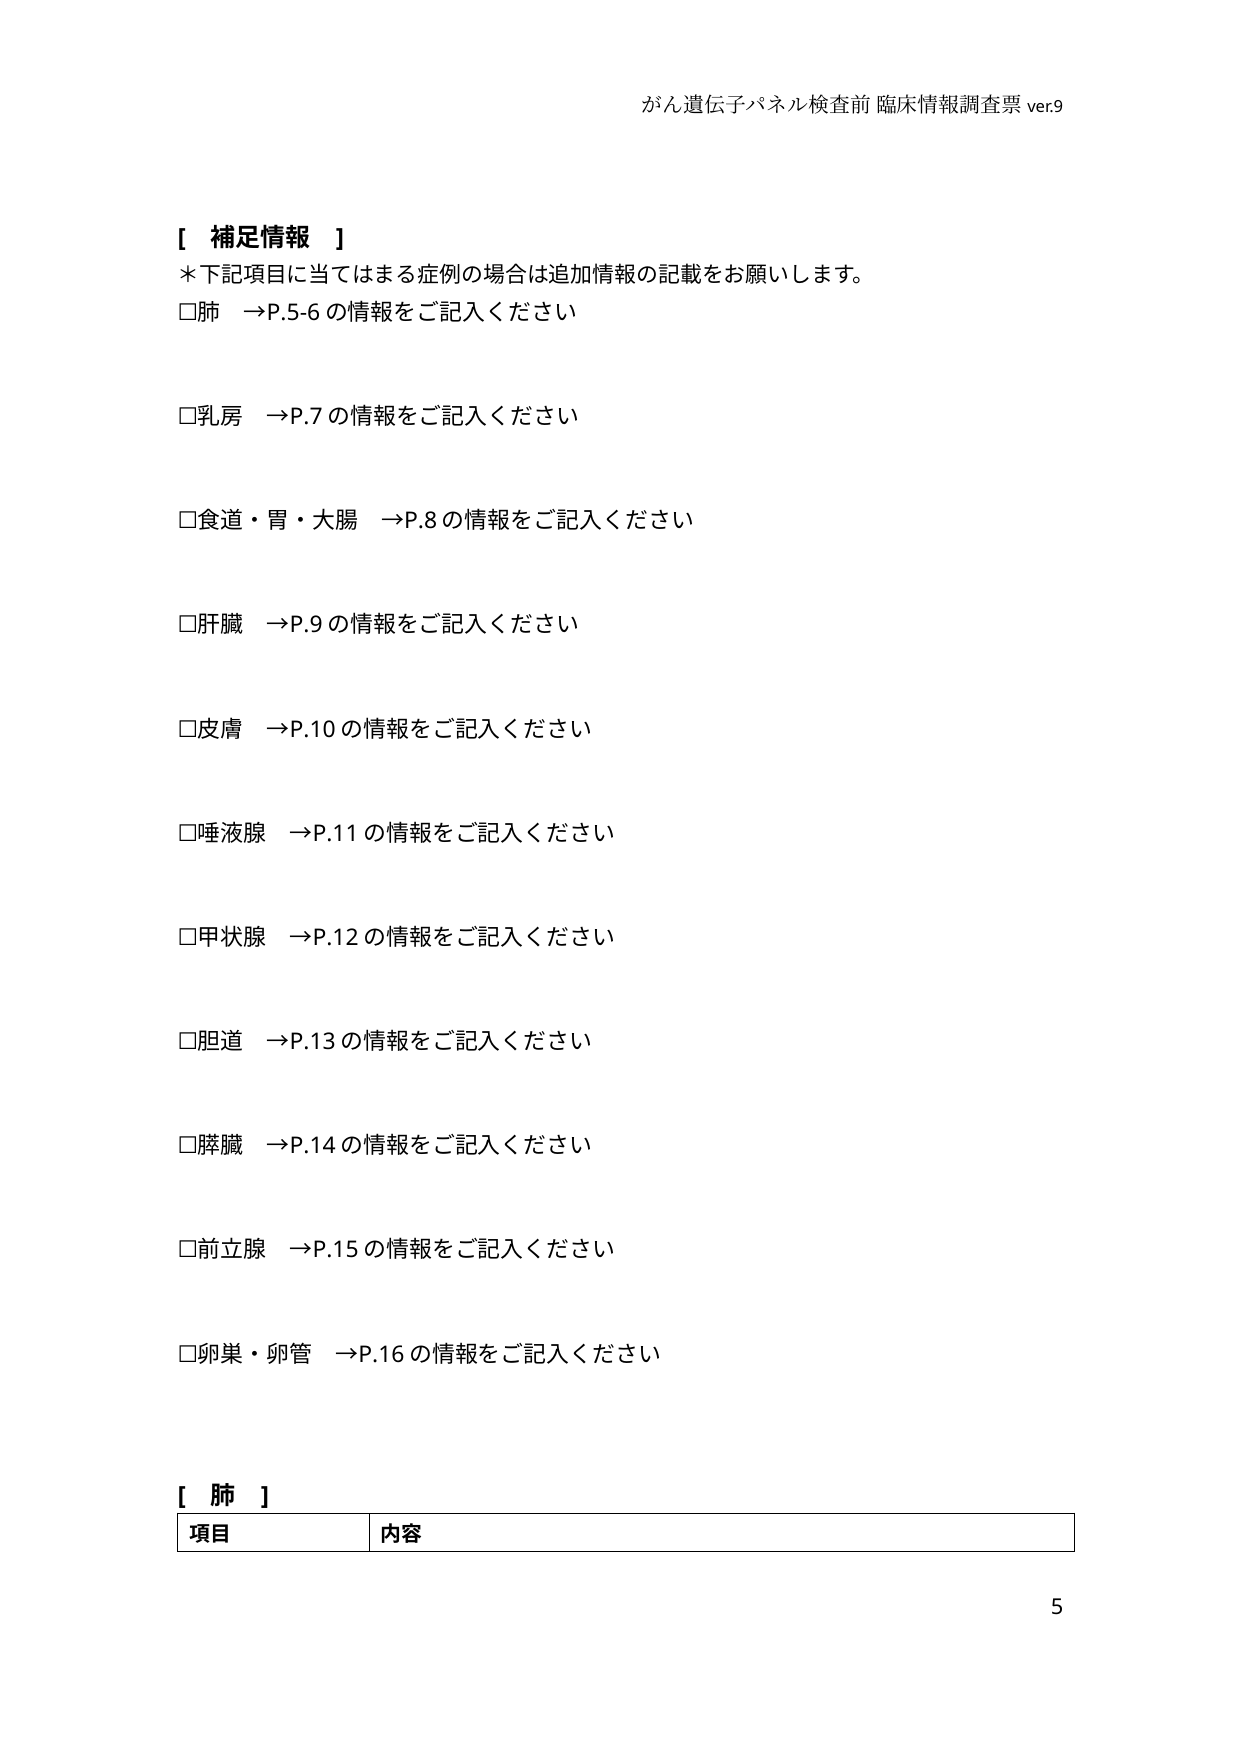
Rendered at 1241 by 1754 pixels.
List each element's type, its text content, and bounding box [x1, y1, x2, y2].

text [ 肺 ] [177, 1475, 1063, 1513]
text 卵巣・卵管 →P.16の情報をご記入ください [177, 1333, 1063, 1371]
text 肺 →P.5-6の情報をご記入ください [177, 292, 1063, 329]
text 甲状腺 →P.12の情報をご記入ください [177, 917, 1063, 954]
table_header 内容 [370, 1514, 1074, 1551]
text 膵臓 →P.14の情報をご記入ください [177, 1125, 1063, 1163]
text [ 補足情報 ] [177, 217, 1063, 254]
text 皮膚 →P.10の情報をご記入ください [177, 708, 1063, 746]
text 乳房 →P.7の情報をご記入ください [177, 396, 1063, 433]
text 唾液腺 →P.11の情報をご記入ください [177, 813, 1063, 850]
table_header 項目 [178, 1514, 369, 1551]
text 肝臓 →P.9の情報をご記入ください [177, 604, 1063, 642]
text 食道・胃・大腸 →P.8の情報をご記入ください [177, 500, 1063, 538]
text ＊下記項目に当てはまる症例の場合は追加情報の記載をお願いします。 [177, 254, 1063, 292]
text 胆道 →P.13の情報をご記入ください [177, 1021, 1063, 1058]
text 前立腺 →P.15の情報をご記入ください [177, 1229, 1063, 1267]
